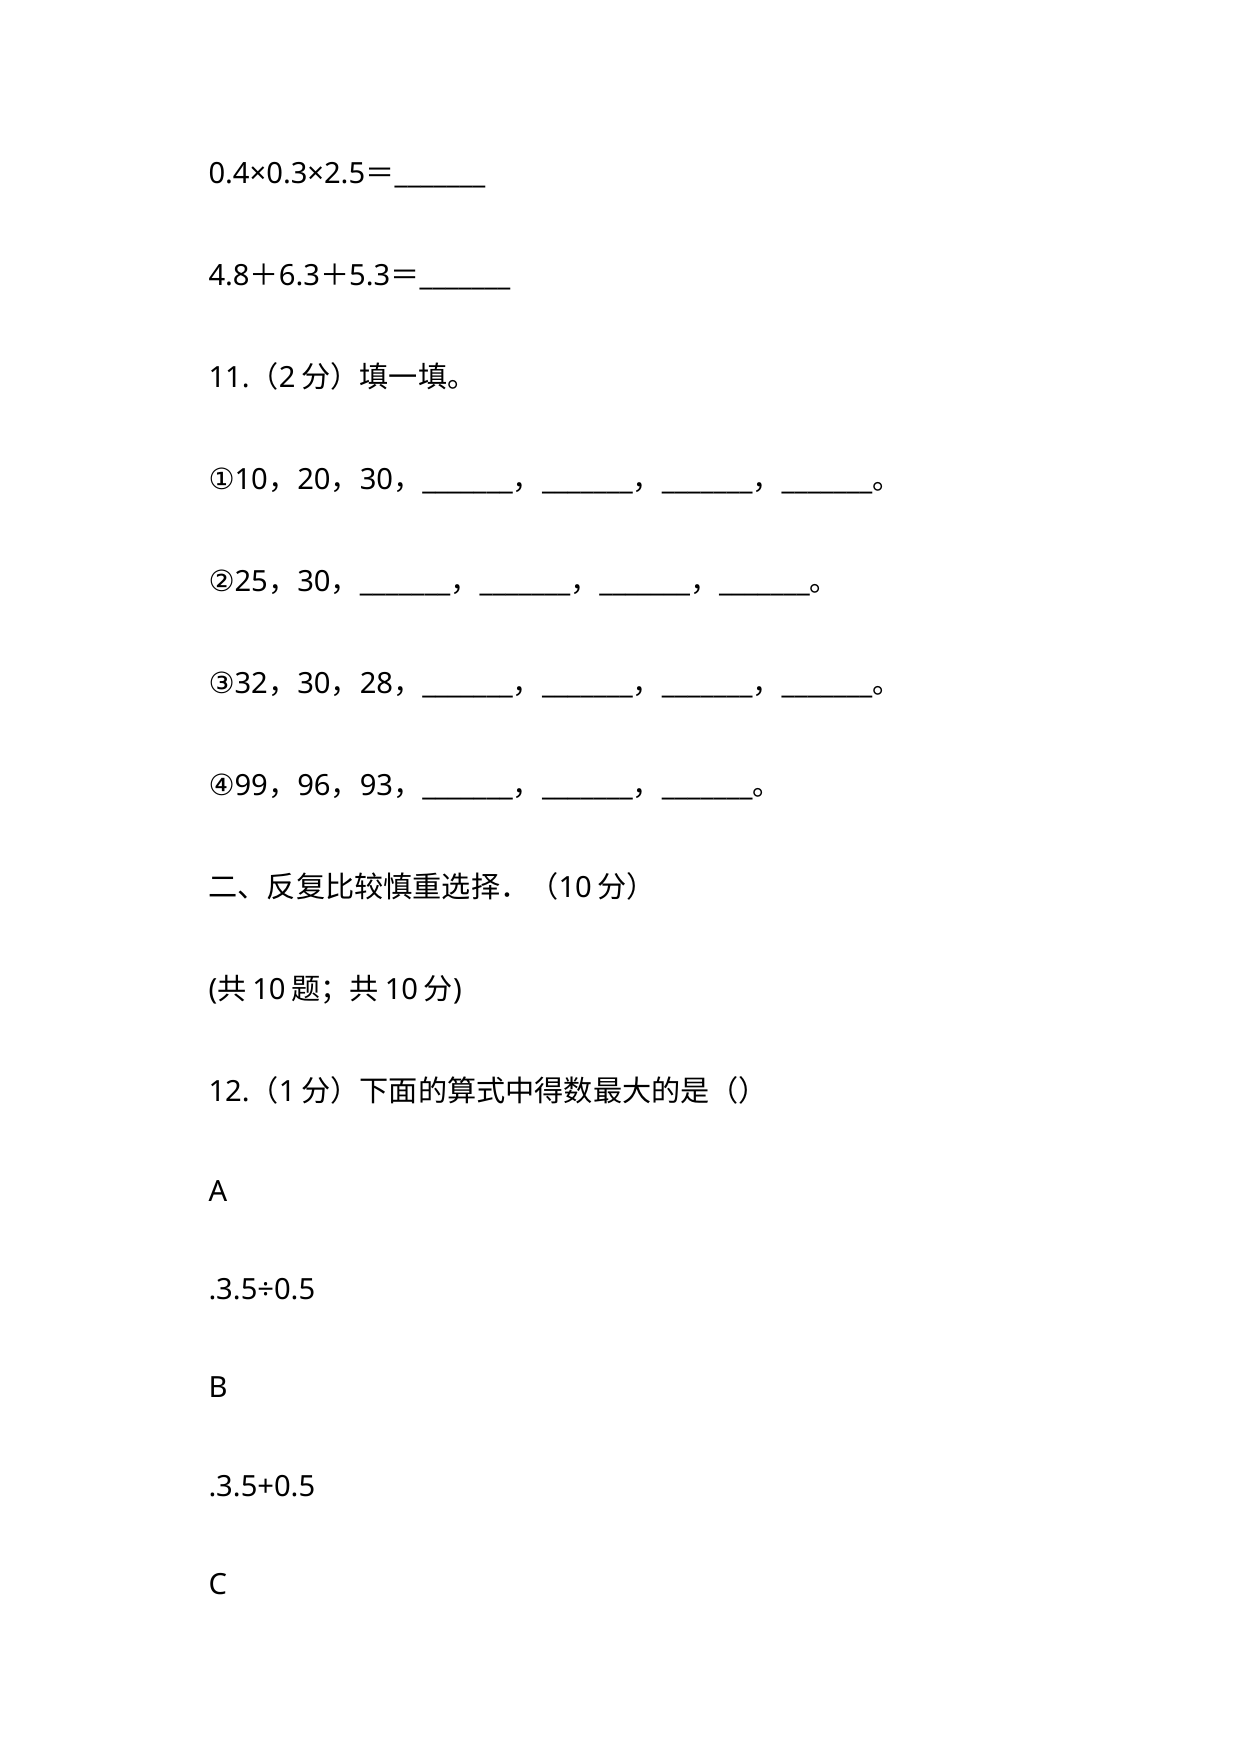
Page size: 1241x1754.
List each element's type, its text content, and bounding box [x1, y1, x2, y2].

text B [150, 1367, 1090, 1406]
text 4.8＋6.3＋5.3＝_______ [150, 252, 1090, 294]
text A [150, 1170, 1090, 1209]
text 二、反复比较慎重选择．（10分） [150, 864, 1090, 906]
text .3.5+0.5 [150, 1465, 1090, 1505]
text (共10题；共10分) [150, 966, 1090, 1008]
text ①10，20，30，_______，_______，_______，_______。 [150, 456, 1090, 498]
text 11.（2分）填一填。 [150, 354, 1090, 396]
text .3.5÷0.5 [150, 1268, 1090, 1308]
text ④99，96，93，_______，_______，_______。 [150, 762, 1090, 804]
text 12.（1分）下面的算式中得数最大的是（） [150, 1068, 1090, 1110]
text C [150, 1563, 1090, 1603]
text ③32，30，28，_______，_______，_______，_______。 [150, 660, 1090, 702]
text ②25，30，_______，_______，_______，_______。 [150, 558, 1090, 600]
text 0.4×0.3×2.5＝_______ [150, 150, 1090, 192]
